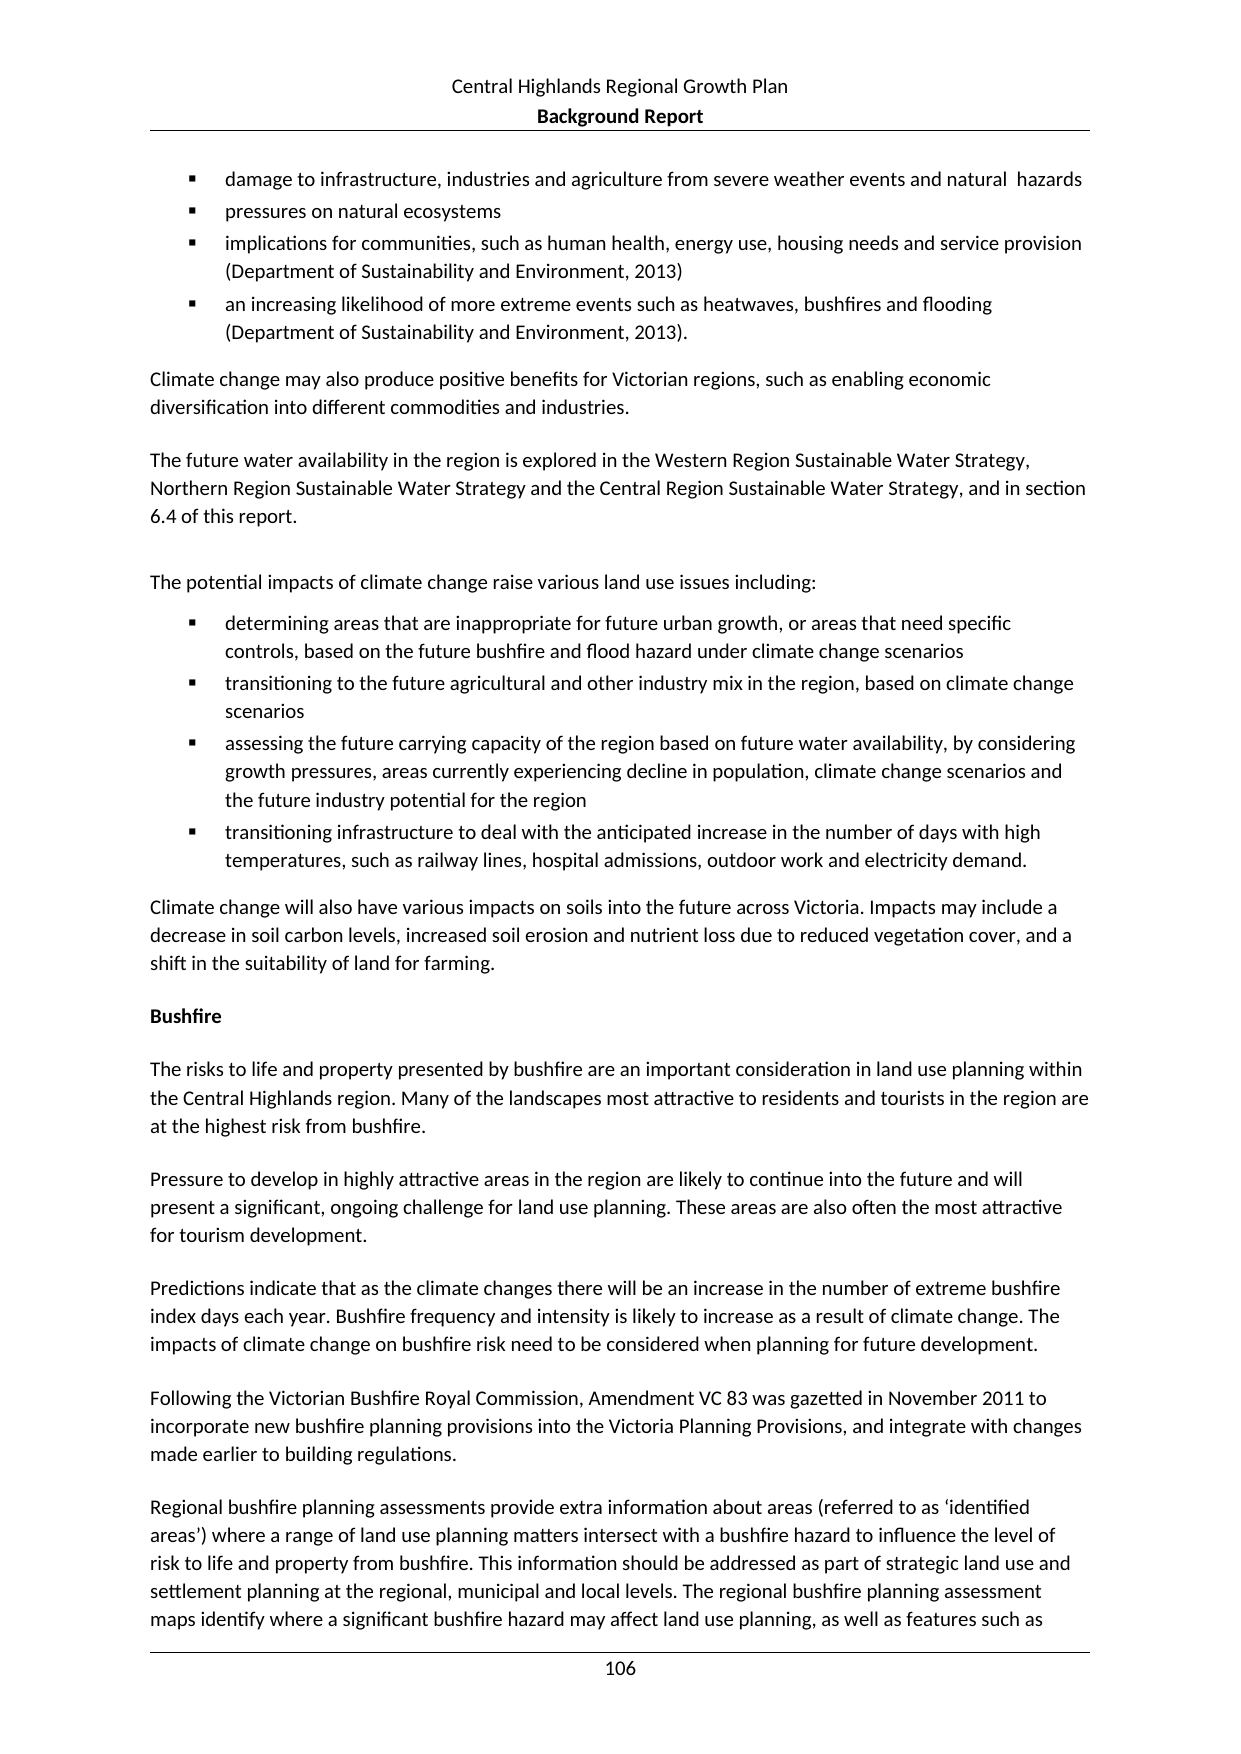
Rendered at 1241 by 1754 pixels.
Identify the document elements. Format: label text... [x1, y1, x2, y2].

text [150, 1492, 1090, 1632]
list assessing the future carrying capacity of the region based on future water availability, by considering growth pressures, areas currently experiencing decline in population, climate change scenarios and the future industry potential for the region [187, 728, 1090, 813]
list determining areas that are inappropriate for future urban growth, or areas that need specific controls, based on the future bushfire and flood hazard under climate change scenarios [187, 607, 1090, 664]
text Predictions indicate that as the climate changes there will be an increase in the number of extreme bushfire index days each year. Bushfire frequency and intensity is likely to increase as a result of climate change. The impacts of climate change on bushfire risk need to be considered when planning for future development. [150, 1273, 1090, 1357]
text The risks to life and property presented by bushfire are an important consideration in land use planning within the Central Highlands region. Many of the landscapes most attractive to residents and tourists in the region are at the highest risk from bushfire. [150, 1054, 1090, 1139]
text Following the Victorian Bushfire Royal Commission, Amendment VC 83 was gazetted in November 2011 to incorporate new bushfire planning provisions into the Victoria Planning Provisions, and integrate with changes made earlier to building regulations. [150, 1382, 1090, 1467]
text Climate change will also have various impacts on soils into the future across Victoria. Impacts may include a decrease in soil carbon levels, increased soil erosion and nutrient loss due to reduced vegetation cover, and a shift in the suitability of land for farming. [150, 892, 1090, 976]
list an increasing likelihood of more extreme events such as heatwaves, bushfires and flooding (Department of Sustainability and Environment, 2013). [187, 289, 1090, 345]
list implications for communities, such as human health, energy use, housing needs and service provision (Department of Sustainability and Environment, 2013) [187, 228, 1090, 284]
list transitioning infrastructure to deal with the anticipated increase in the number of days with high temperatures, such as railway lines, hospital admissions, outdoor work and electricity demand. [187, 817, 1090, 873]
subtitle Bushfire [150, 1001, 1090, 1029]
text The potential impacts of climate change raise various land use issues including: [150, 567, 1090, 595]
list damage to infrastructure, industries and agriculture from severe weather events and natural hazards [187, 164, 1090, 192]
list pressures on natural ecosystems [187, 196, 1090, 224]
text Climate change may also produce positive benefits for Victorian regions, such as enabling economic diversification into different commodities and industries. [150, 364, 1090, 420]
list transitioning to the future agricultural and other industry mix in the region, based on climate change scenarios [187, 668, 1090, 724]
text Pressure to develop in highly attractive areas in the region are likely to continue into the future and will present a significant, ongoing challenge for land use planning. These areas are also often the most attractive for tourism development. [150, 1164, 1090, 1248]
text The future water availability in the region is explored in the Western Region Sustainable Water Strategy, Northern Region Sustainable Water Strategy and the Central Region Sustainable Water Strategy, and in section 6.4 of this report. [150, 445, 1090, 529]
